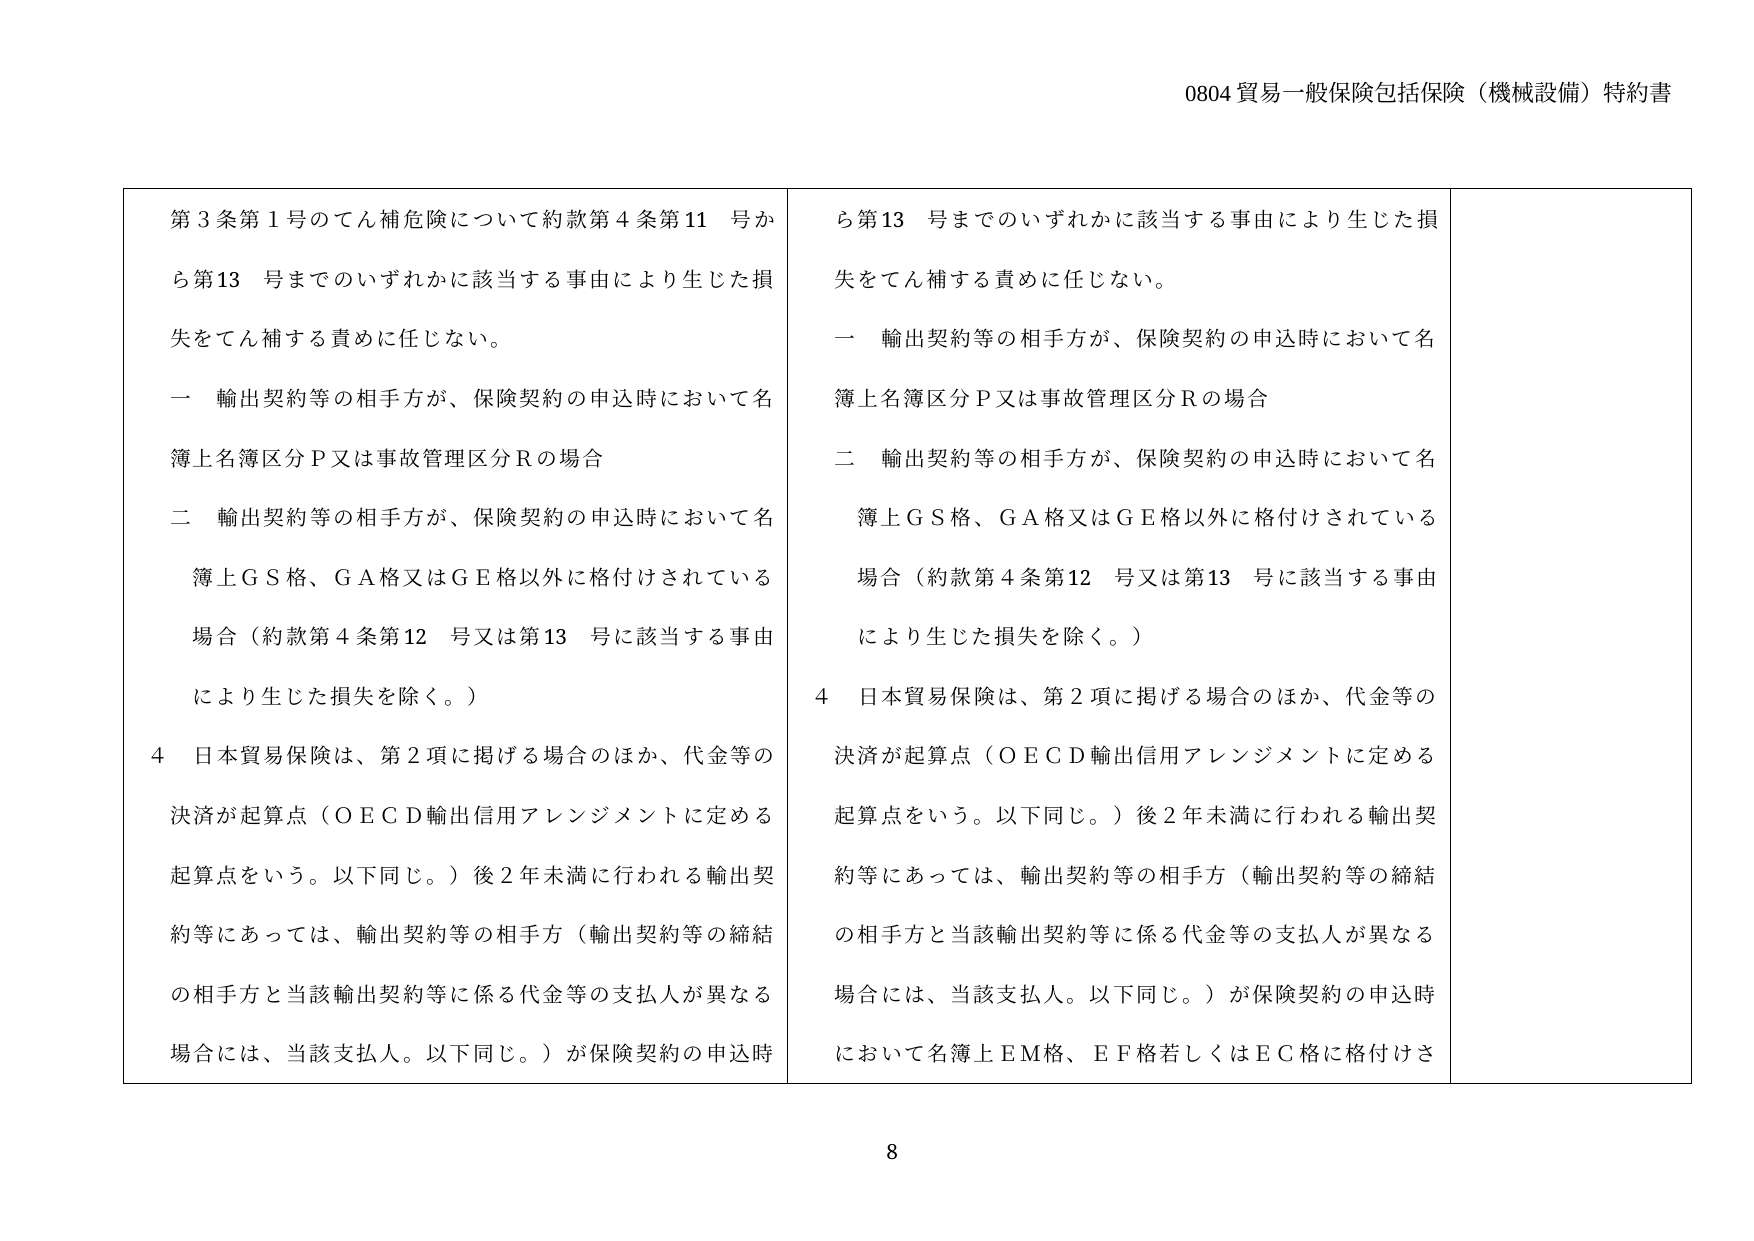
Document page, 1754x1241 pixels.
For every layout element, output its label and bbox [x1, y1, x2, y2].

table_cell [788, 189, 1450, 1083]
table_cell [1451, 189, 1691, 1083]
table_cell [124, 189, 787, 1083]
